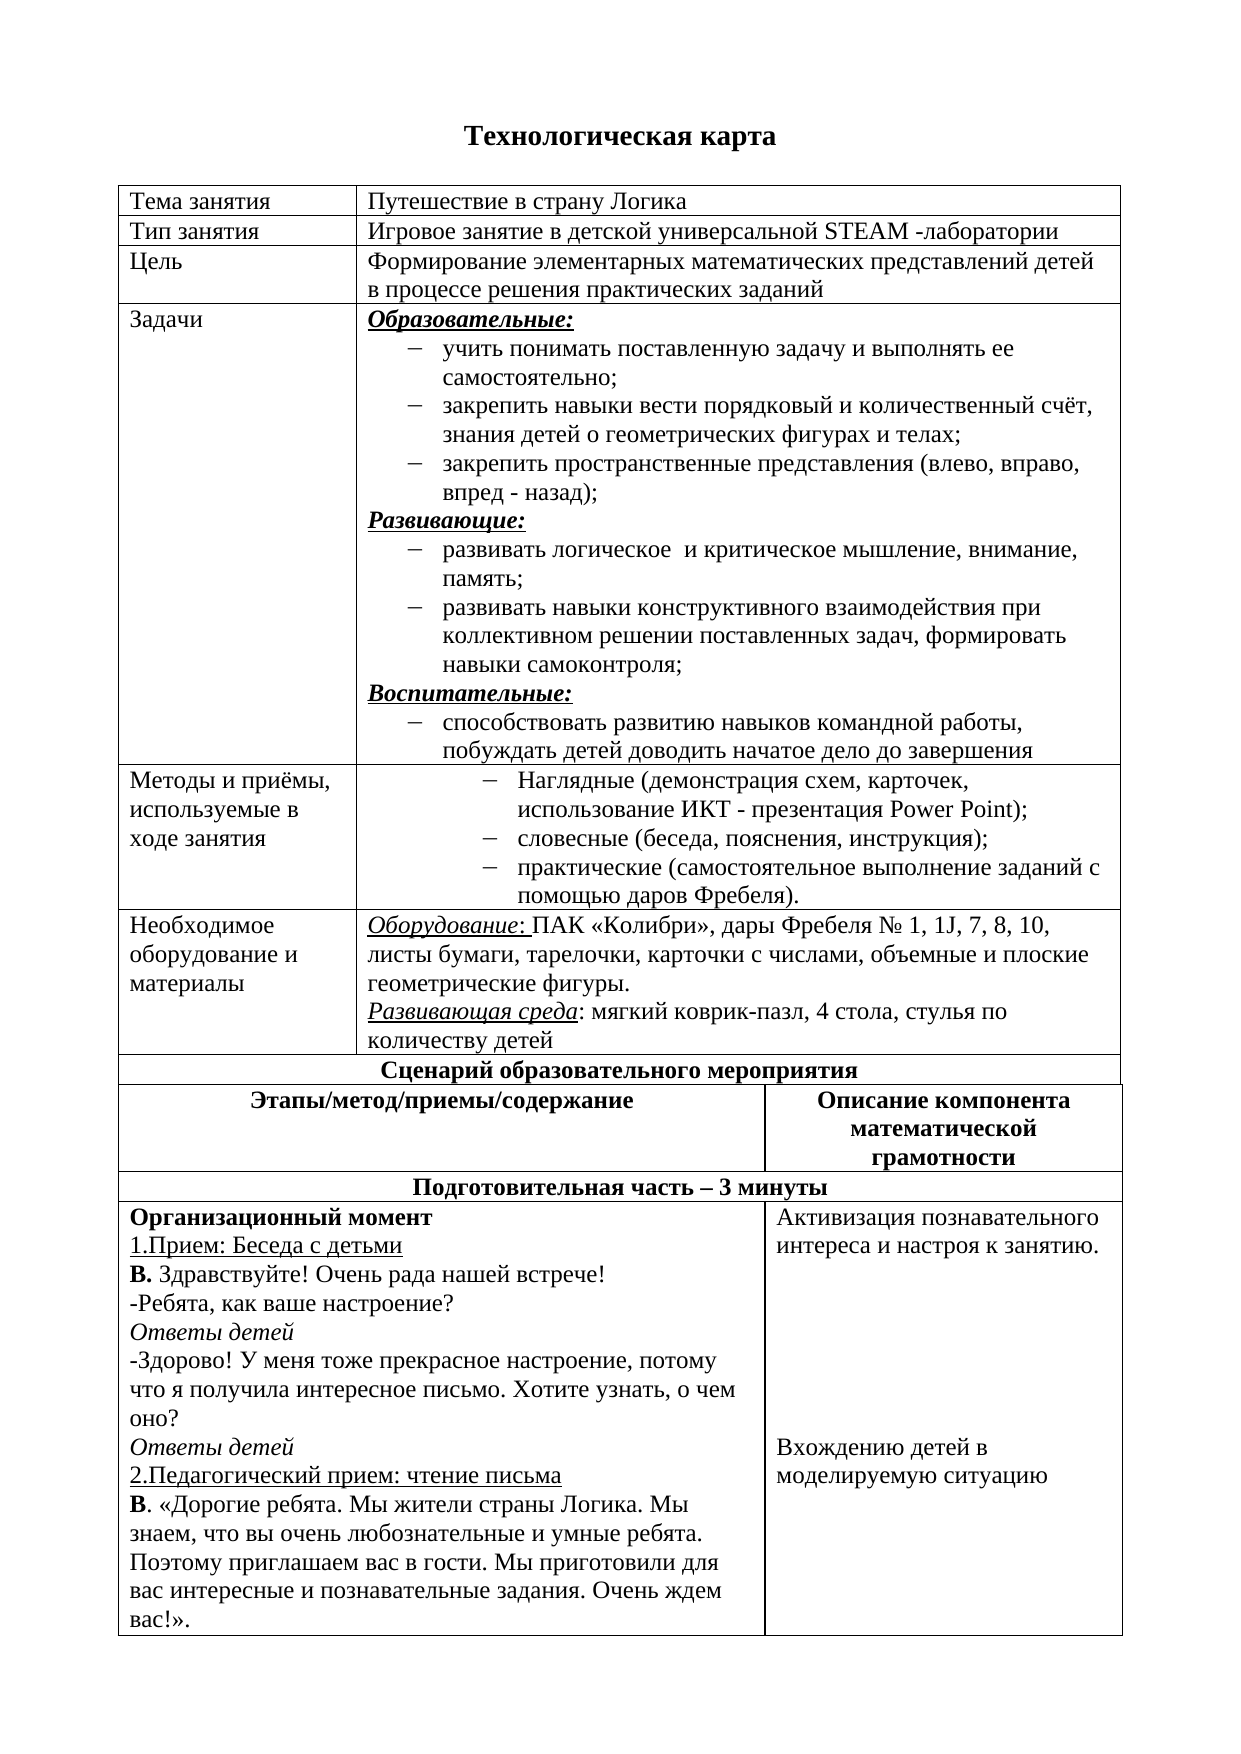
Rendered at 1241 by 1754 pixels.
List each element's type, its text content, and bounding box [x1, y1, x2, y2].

table_cell Необходимое оборудование и материалы [119, 910, 356, 1054]
table_cell Задачи [119, 304, 356, 764]
table_cell Образовательные: учить понимать поставленную задачу и выполнять ее самостоятельно; закрепить навыки вести порядковый и количественный счёт, знания детей о геометрических фигурах и телах; закрепить пространственные представления (влево, вправо, впред - назад); Развивающие: развивать логическое и критическое мышление, внимание, память; развивать навыки конструктивного взаимодействия при коллективном решении поставленных задач, формировать навыки самоконтроля; Воспитательные: способствовать развитию навыков командной работы, побуждать детей доводить начатое дело до завершения [357, 304, 1120, 764]
table_cell Цель [119, 246, 356, 303]
table_cell Подготовительная часть – 3 минуты [119, 1172, 1122, 1201]
table_cell Формирование элементарных математических представлений детей в процессе решения практических заданий [357, 246, 1120, 303]
table_cell Тип занятия [119, 216, 356, 245]
table_cell Игровое занятие в детской универсальной STEAM -лаборатории [357, 216, 1120, 245]
table_cell Методы и приёмы, используемые в ходе занятия [119, 765, 356, 909]
text Технологическая карта [118, 118, 1122, 152]
table_cell Наглядные (демонстрация схем, карточек, использование ИКТ - презентация Power Point); словесные (беседа, пояснения, инструкция); практические (самостоятельное выполнение заданий с помощью даров Фребеля). [357, 765, 1120, 909]
table_header Путешествие в страну Логика [357, 186, 1120, 215]
table_cell Оборудование: ПАК «Колибри», дары Фребеля № 1, 1J, 7, 8, 10, листы бумаги, тарелочки, карточки с числами, объемные и плоские геометрические фигуры. Развивающая среда: мягкий коврик-пазл, 4 стола, стулья по количеству детей [357, 910, 1120, 1054]
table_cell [766, 1202, 1122, 1635]
table_header Тема занятия [119, 186, 356, 215]
table_cell Описание компонента математической грамотности [766, 1085, 1122, 1171]
table_cell Сценарий образовательного мероприятия [119, 1055, 1120, 1084]
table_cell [119, 1202, 764, 1635]
table_cell Этапы/метод/приемы/содержание [119, 1085, 764, 1171]
